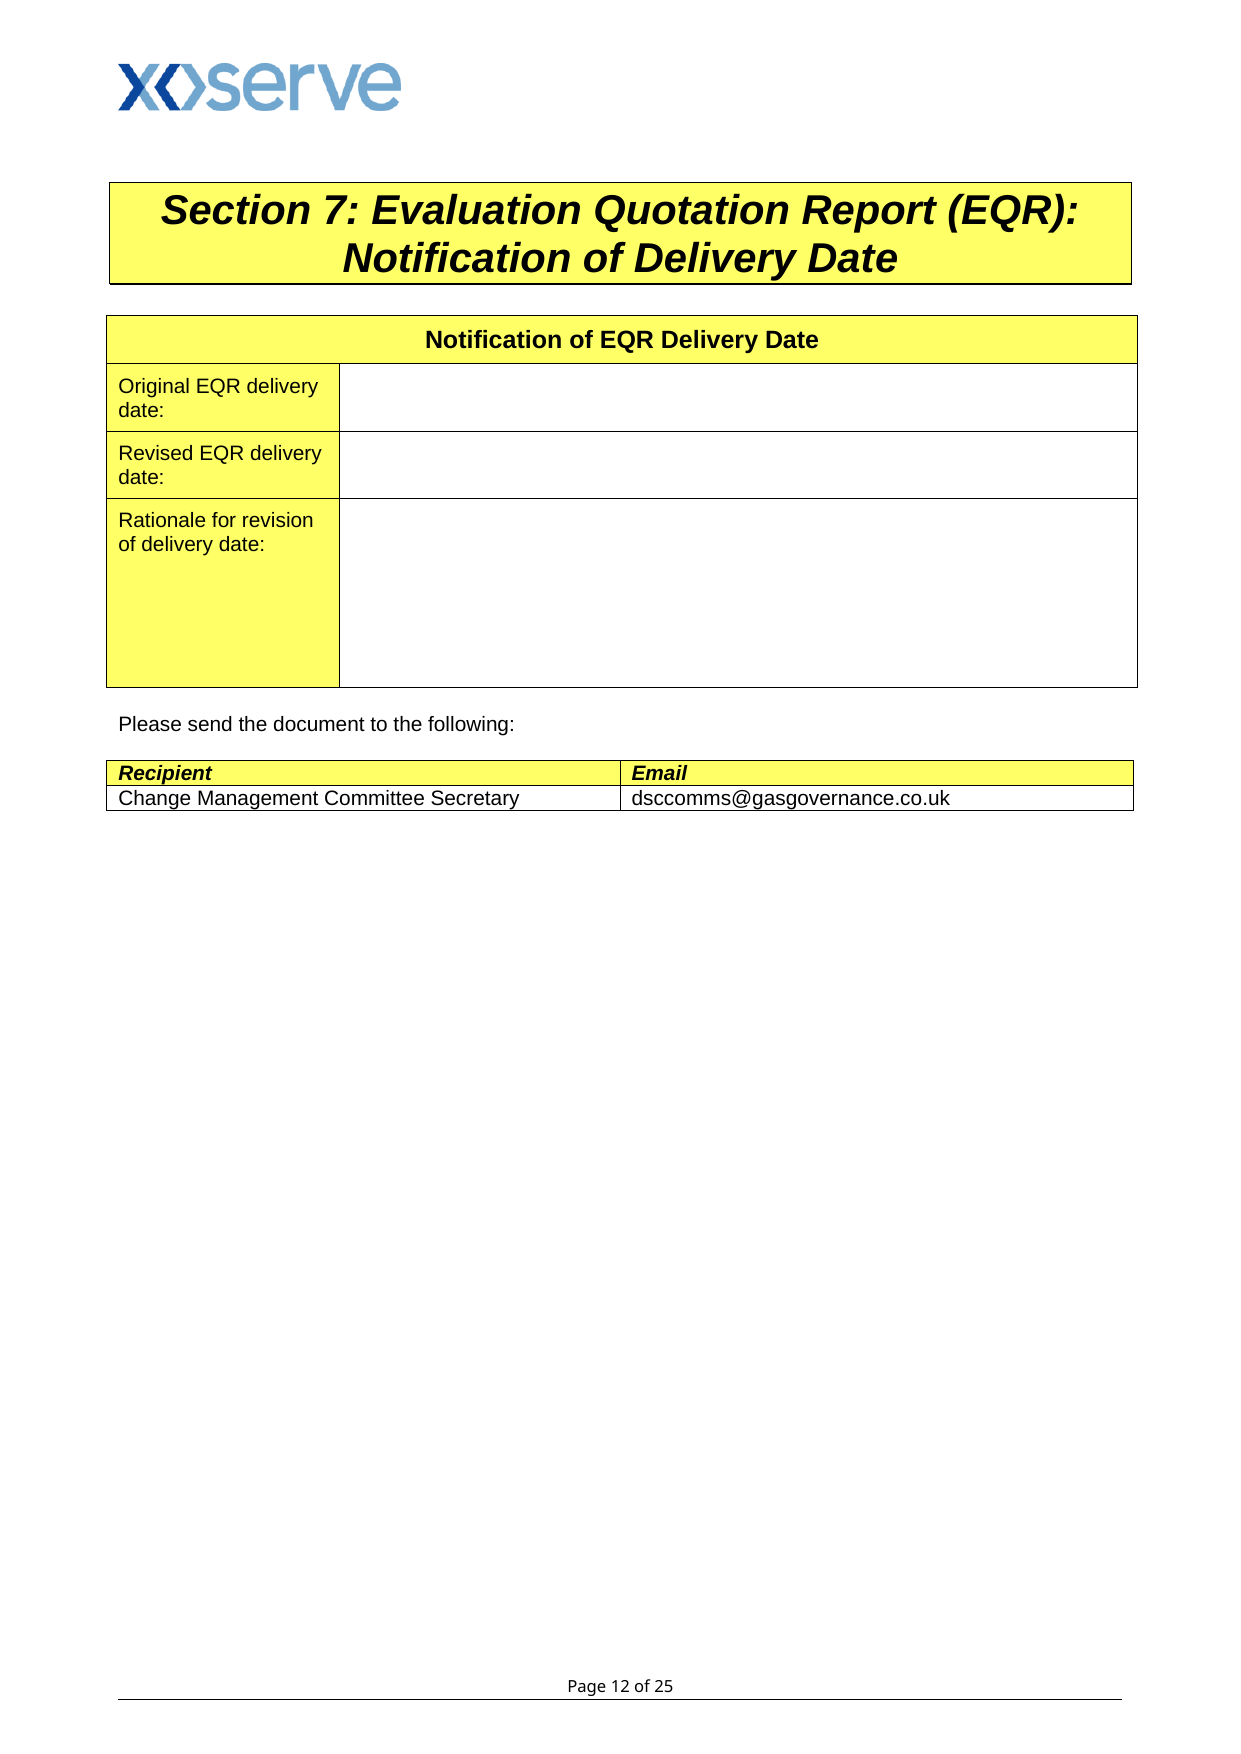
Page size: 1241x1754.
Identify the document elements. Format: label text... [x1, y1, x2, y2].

table_header Email [621, 761, 1133, 785]
table_cell Rationale for revision of delivery date: [107, 499, 339, 687]
table_cell [340, 499, 1137, 687]
text Please send the document to the following: [118, 712, 1122, 736]
table_header Notification of EQR Delivery Date [107, 316, 1137, 363]
table_cell [340, 364, 1137, 431]
table_cell Original EQR delivery date: [107, 364, 339, 431]
table_header Recipient [107, 761, 620, 785]
table_cell Revised EQR delivery date: [107, 432, 339, 498]
picture [118, 63, 401, 111]
table_cell dsccomms@gasgovernance.co.uk [621, 786, 1133, 810]
subtitle Section 7: Evaluation Quotation Report (EQR): Notification of Delivery Date [110, 183, 1131, 283]
table_cell Change Management Committee Secretary [107, 786, 620, 810]
table_cell [340, 432, 1137, 498]
